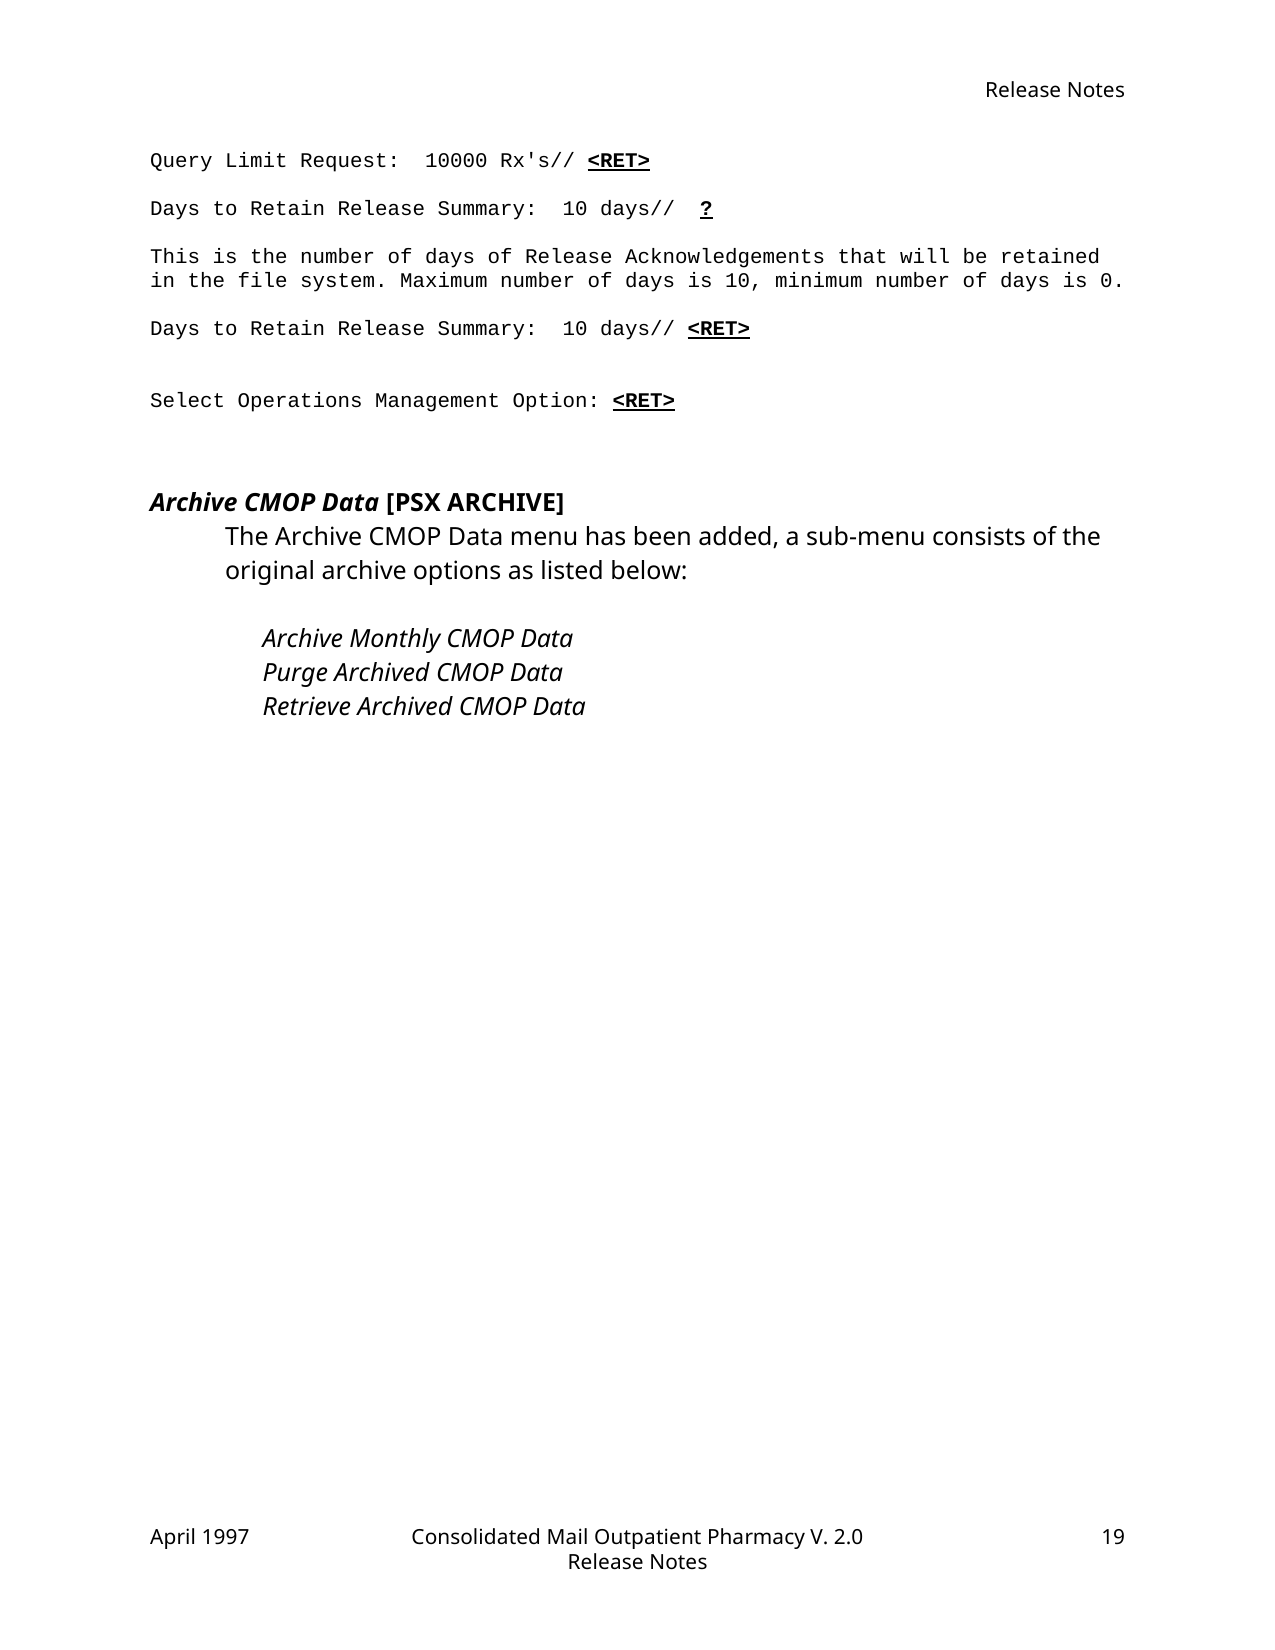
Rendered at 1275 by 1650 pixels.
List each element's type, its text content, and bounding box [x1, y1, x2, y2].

text This is the number of days of Release Acknowledgements that will be retained in the file system. Maximum number of days is 10, minimum number of days is 0. [150, 246, 1125, 294]
text Purge Archived CMOP Data [262, 655, 1125, 689]
text Days to Retain Release Summary: 10 days// <RET> [150, 318, 1125, 342]
text Days to Retain Release Summary: 10 days// ? [150, 198, 1125, 222]
text Retrieve Archived CMOP Data [262, 689, 1125, 723]
text The Archive CMOP Data menu has been added, a sub-menu consists of the original archive options as listed below: [225, 519, 1125, 587]
text Query Limit Request: 10000 Rx's// <RET> [150, 150, 1125, 174]
text Select Operations Management Option: <RET> [150, 389, 1125, 413]
text Archive Monthly CMOP Data [262, 621, 1125, 655]
text Archive CMOP Data [PSX ARCHIVE] [150, 485, 1125, 519]
